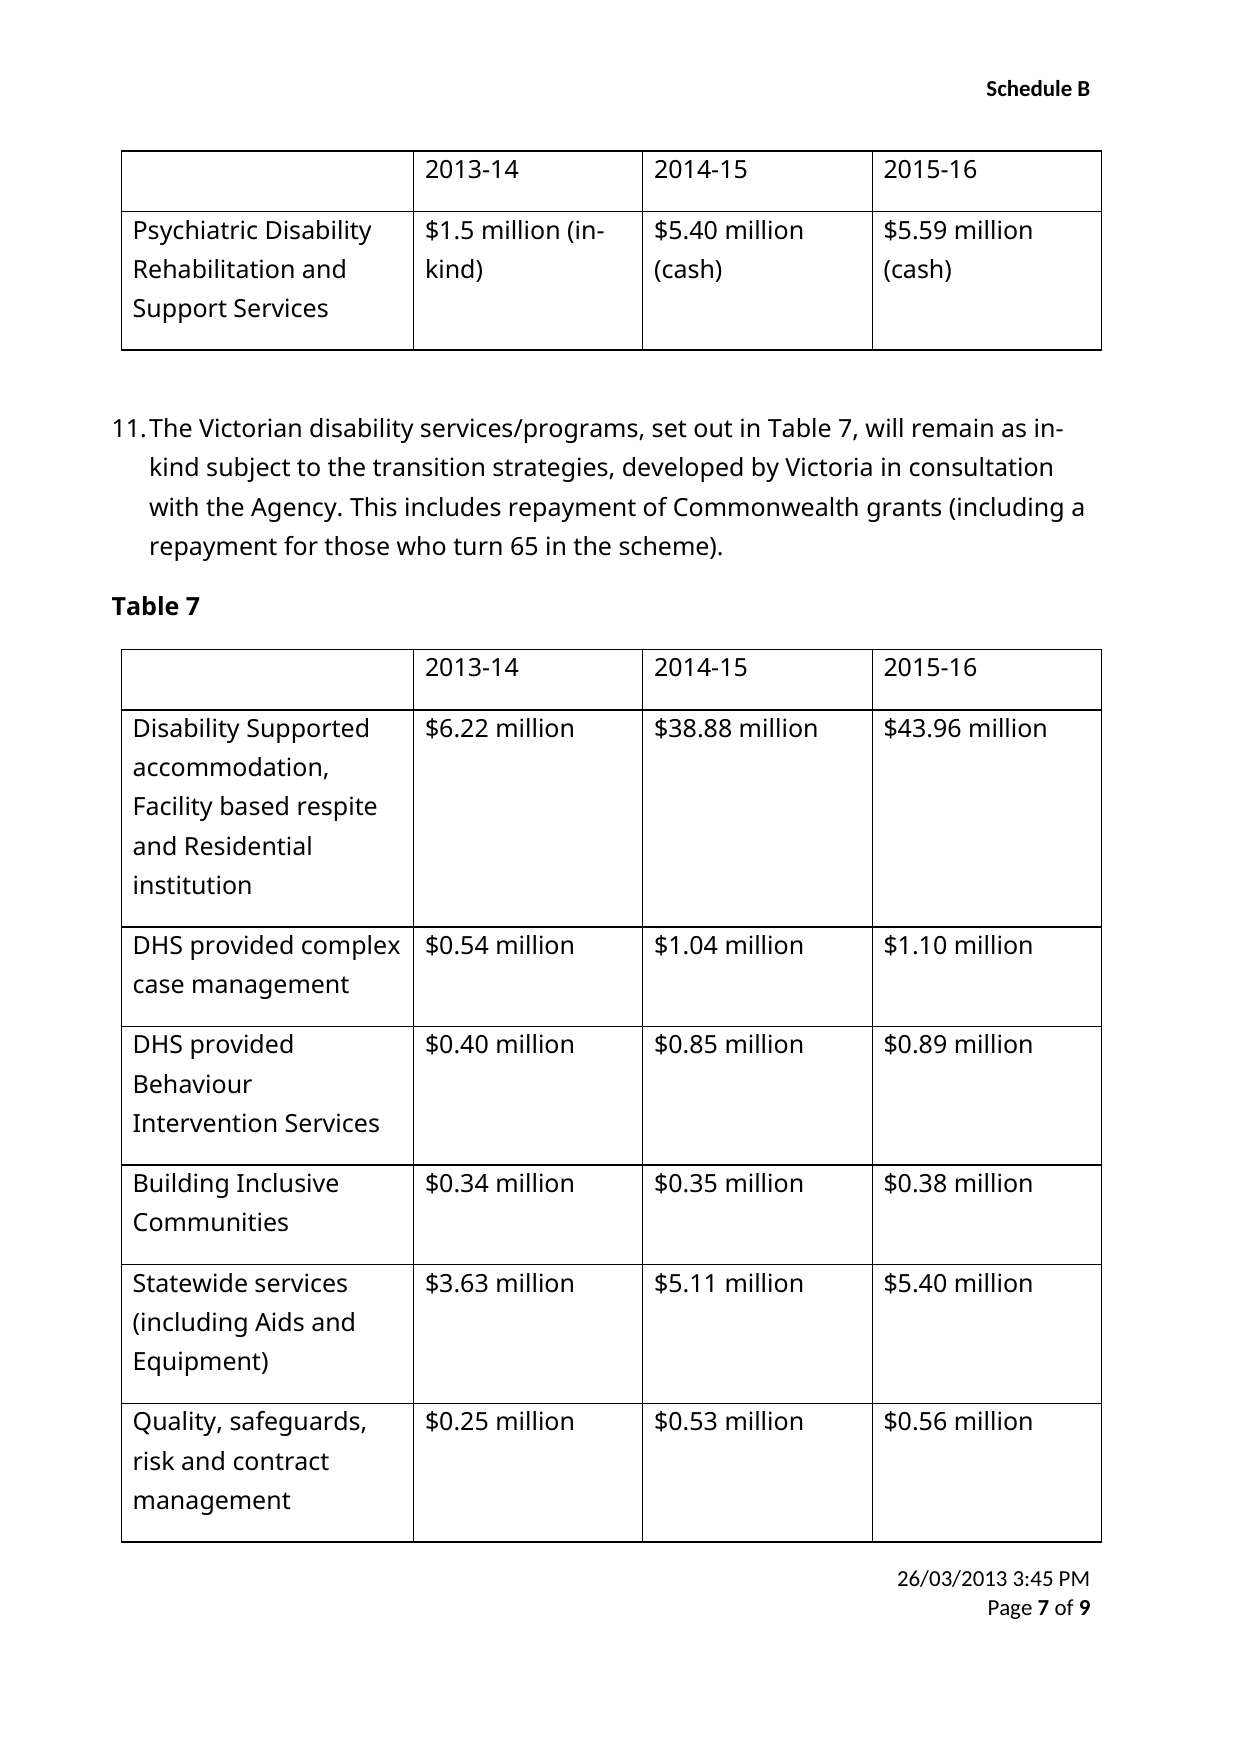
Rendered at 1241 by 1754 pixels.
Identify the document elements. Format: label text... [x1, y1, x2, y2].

table_cell DHS provided Behaviour Intervention Services [122, 1027, 413, 1164]
table_cell Building Inclusive Communities [122, 1166, 413, 1264]
table_header 2014-15 [643, 650, 872, 709]
table_header 2014-15 [643, 152, 872, 211]
table_cell $0.89 million [873, 1027, 1101, 1164]
table_cell $1.04 million [643, 928, 872, 1026]
table_cell Psychiatric Disability Rehabilitation and Support Services [122, 212, 413, 349]
text Table 7 [111, 588, 1090, 622]
table_cell $0.25 million [414, 1404, 642, 1541]
table_cell $0.53 million [643, 1404, 872, 1541]
table_cell $0.34 million [414, 1166, 642, 1264]
table_header [122, 650, 413, 709]
table_cell $5.40 million [873, 1265, 1101, 1402]
table_cell $38.88 million [643, 711, 872, 926]
table_cell Disability Supported accommodation, Facility based respite and Residential institution [122, 711, 413, 926]
table_cell DHS provided complex case management [122, 928, 413, 1026]
table_cell $1.5 million (in-kind) [414, 212, 642, 349]
table_cell $43.96 million [873, 711, 1101, 926]
table_header 2013-14 [414, 650, 642, 709]
table_header 2013-14 [414, 152, 642, 211]
table_cell $5.11 million [643, 1265, 872, 1402]
table_header 2015-16 [873, 152, 1101, 211]
table_cell $0.38 million [873, 1166, 1101, 1264]
table_cell $5.59 million (cash) [873, 212, 1101, 349]
table_cell $0.40 million [414, 1027, 642, 1164]
table_cell $5.40 million (cash) [643, 212, 872, 349]
table_cell $6.22 million [414, 711, 642, 926]
table_cell Statewide services (including Aids and Equipment) [122, 1265, 413, 1402]
table_cell $1.10 million [873, 928, 1101, 1026]
table_cell $0.85 million [643, 1027, 872, 1164]
table_header [122, 152, 413, 211]
table_cell $3.63 million [414, 1265, 642, 1402]
list The Victorian disability services/programs, set out in Table 7, will remain as in-kind subject to the transition strategies, developed by in consultation with the Agency. This includes repayment of Commonwealth grants (including a repayment for those who turn 65 in the scheme). [111, 411, 1090, 562]
table_header 2015-16 [873, 650, 1101, 709]
table_cell $0.56 million [873, 1404, 1101, 1541]
table_cell $0.54 million [414, 928, 642, 1026]
table_cell Quality, safeguards, risk and contract management [122, 1404, 413, 1541]
table_cell $0.35 million [643, 1166, 872, 1264]
